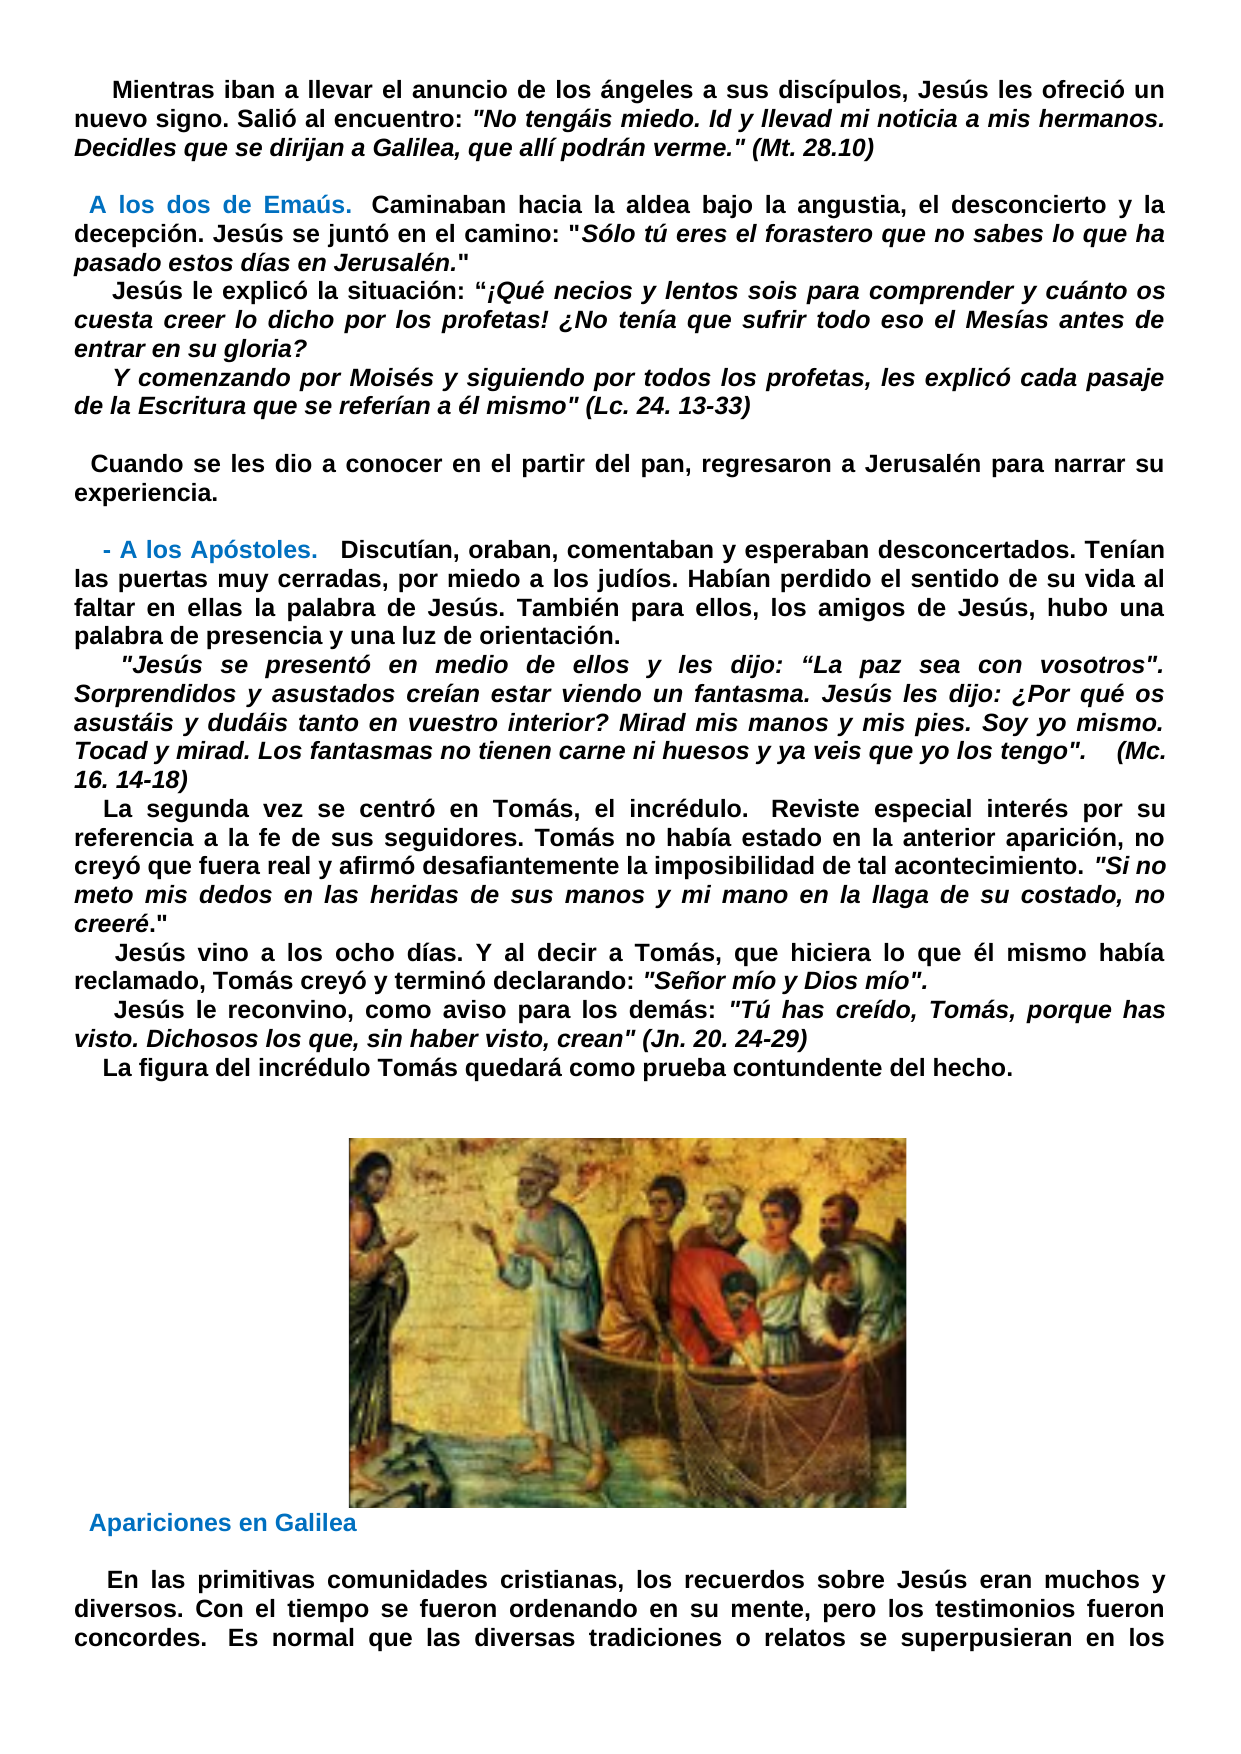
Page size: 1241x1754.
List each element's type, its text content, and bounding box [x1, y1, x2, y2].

text Jesús vino a los ocho días. Y al decir a Tomás, que hiciera lo que él mismo había reclamado, Tomás creyó y terminó declarando: "Señor mío y Dios mío". [74, 937, 1167, 995]
text Apariciones en Galilea [74, 1507, 1167, 1536]
text La segunda vez se centró en Tomás, el incrédulo. Reviste especial interés por su referencia a la fe de sus seguidores. Tomás no había estado en la anterior aparición, no creyó que fuera real y afirmó desafiantemente la imposibilidad de tal acontecimiento. "Si no meto mis dedos en las heridas de sus manos y mi mano en la llaga de su costado, no creeré." [74, 794, 1167, 937]
text Mientras iban a llevar el anuncio de los ángeles a sus discípulos, Jesús les ofreció un nuevo signo. Salió al encuentro: "No tengáis miedo. Id y llevad mi noticia a mis hermanos. Decidles que se dirijan a Galilea, que allí podrán verme." (Mt. 28.10) [74, 75, 1167, 161]
text Cuando se les dio a conocer en el partir del pan, regresaron a Jerusalén para narrar su experiencia. [74, 420, 1167, 506]
text "Jesús se presentó en medio de ellos y les dijo: “La paz sea con vosotros". Sorprendidos y asustados creían estar viendo un fantasma. Jesús les dijo: ¿Por qué os asustáis y dudáis tanto en vuestro interior? Mirad mis manos y mis pies. Soy yo mismo. Tocad y mirad. Los fantasmas no tienen carne ni huesos y ya veis que yo los tengo". (Mc. 16. 14-18) [74, 650, 1167, 794]
text La figura del incrédulo Tomás quedará como prueba contundente del hecho. [74, 1052, 1167, 1081]
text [74, 1536, 1167, 1651]
text - A los Apóstoles. Discutían, oraban, comentaban y esperaban desconcertados. Tenían las puertas muy cerradas, por miedo a los judíos. Habían perdido el sentido de su vida al faltar en ellas la palabra de Jesús. También para ellos, los amigos de Jesús, hubo una palabra de presencia y una luz de orientación. [74, 535, 1167, 650]
text Jesús le reconvino, como aviso para los demás: "Tú has creído, Tomás, porque has visto. Dichosos los que, sin haber visto, crean" (Jn. 20. 24-29) [74, 995, 1167, 1052]
text Jesús le explicó la situación: “¡Qué necios y lentos sois para comprender y cuánto os cuesta creer lo dicho por los profetas! ¿No tenía que sufrir todo eso el Mesías antes de entrar en su gloria? [74, 276, 1167, 362]
text Y comenzando por Moisés y siguiendo por todos los profetas, les explicó cada pasaje de la Escritura que se referían a él mismo" (Lc. 24. 13-33) [74, 362, 1167, 420]
text A los dos de Emaús. Caminaban hacia la aldea bajo la angustia, el desconcierto y la decepción. Jesús se juntó en el camino: "Sólo tú eres el forastero que no sabes lo que ha pasado estos días en Jerusalén." [74, 190, 1167, 276]
picture [348, 1138, 907, 1508]
